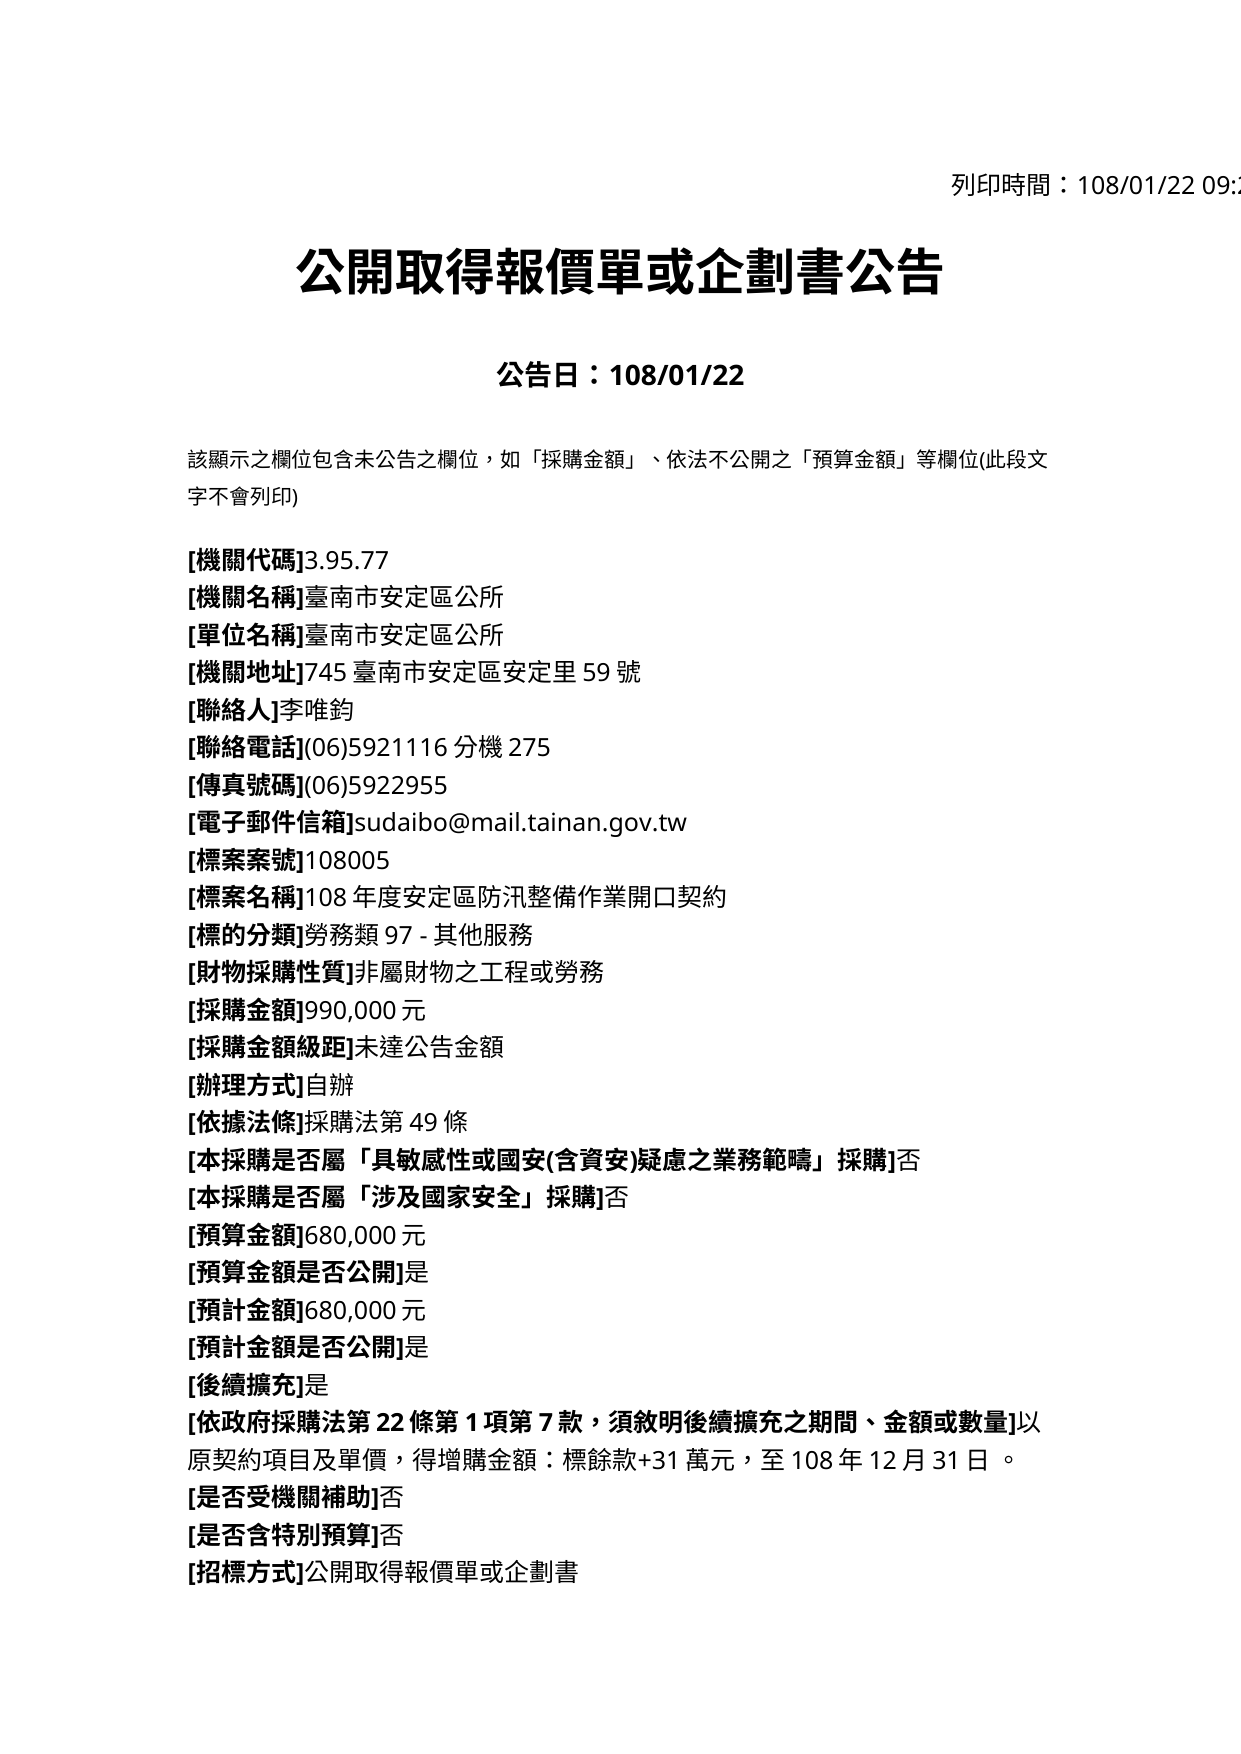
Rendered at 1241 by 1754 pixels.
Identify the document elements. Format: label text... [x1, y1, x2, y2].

text 公告日：108/01/22 [187, 335, 1053, 410]
text 公開取得報價單或企劃書公告 [187, 231, 1053, 306]
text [187, 539, 1053, 1589]
text 該顯示之欄位包含未公告之欄位，如「採購金額」、依法不公開之「預算金額」等欄位(此段文字不會列印) [187, 439, 1053, 514]
table_cell 列印時間：108/01/22 09:26 [188, 165, 1240, 202]
